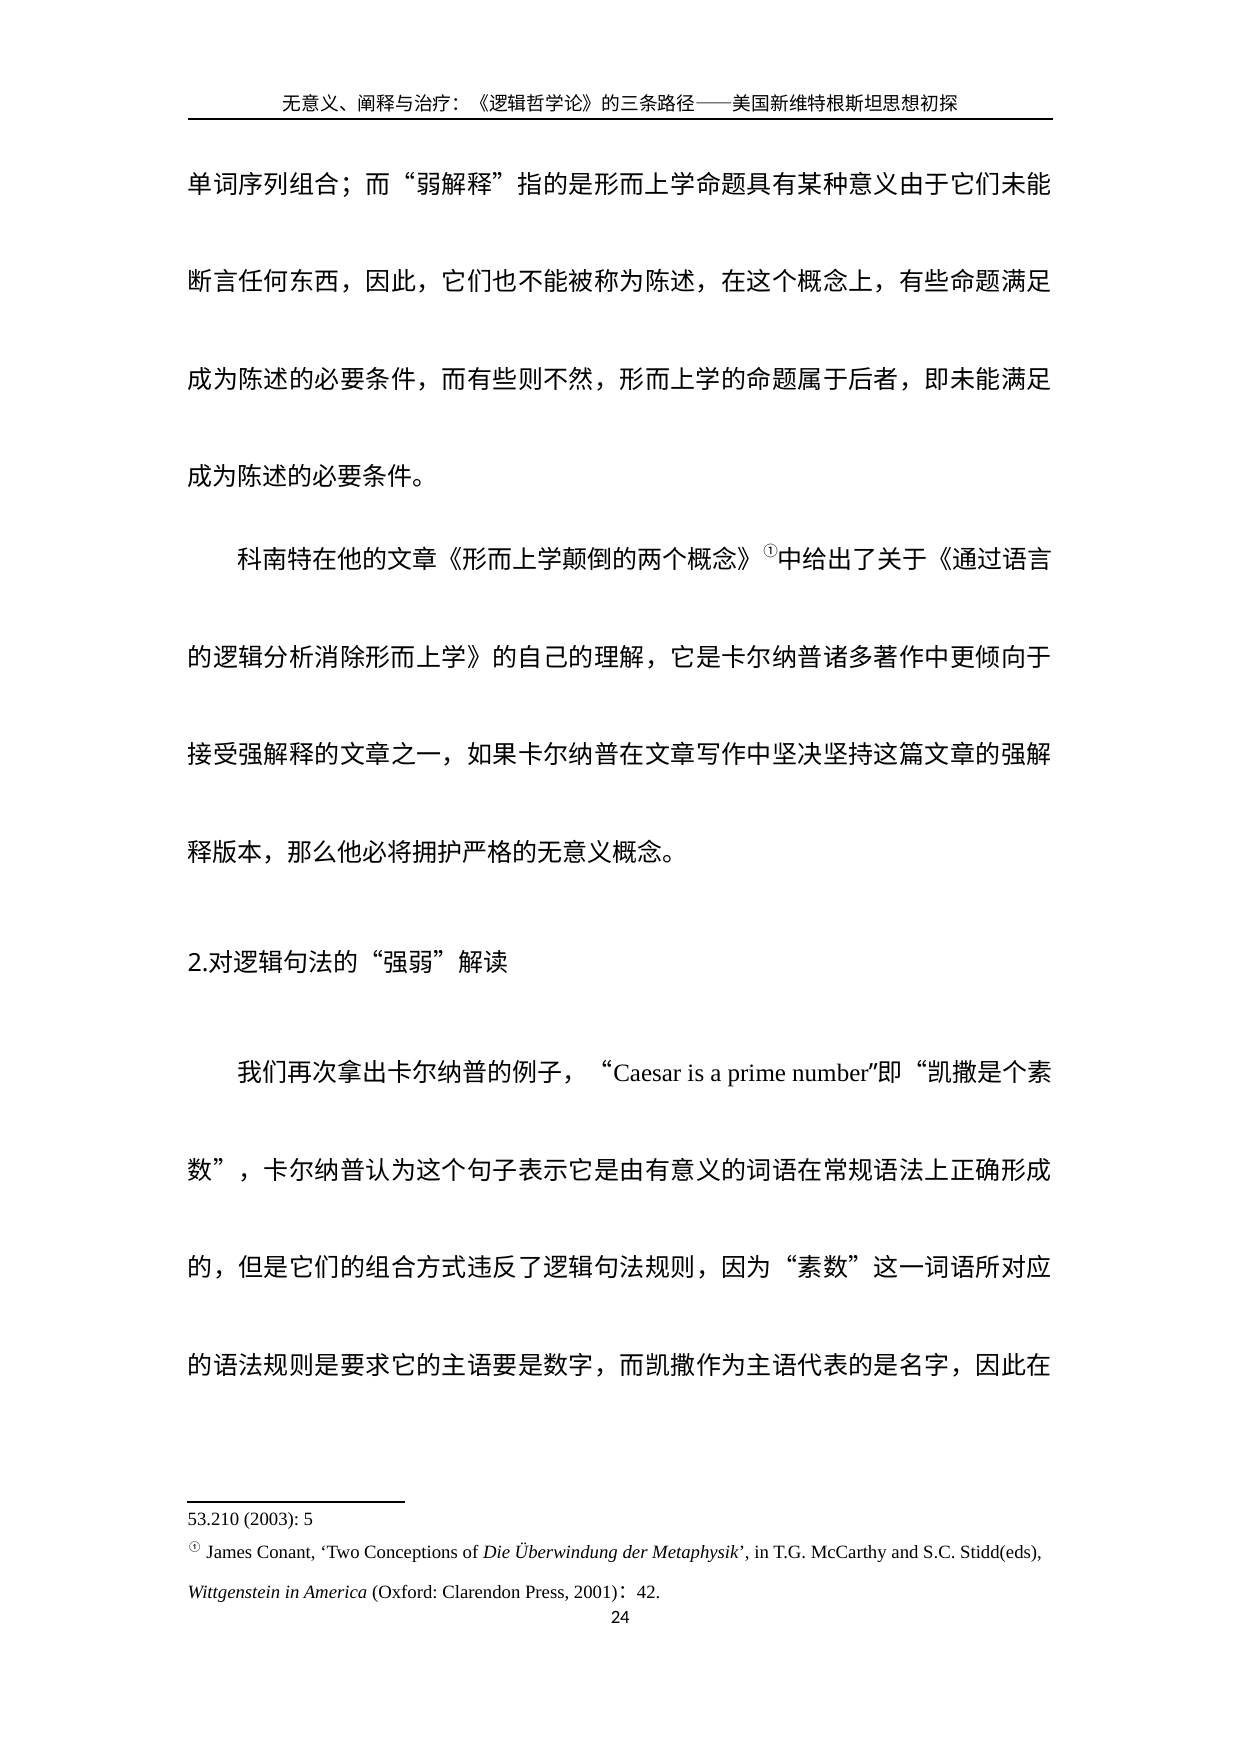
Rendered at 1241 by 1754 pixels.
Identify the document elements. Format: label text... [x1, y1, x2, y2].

subtitle 2.对逻辑句法的“强弱”解读 [187, 928, 1053, 993]
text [187, 1038, 1053, 1396]
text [187, 150, 1053, 507]
text 科南特在他的文章《形而上学颠倒的两个概念》中给出了关于《通过语言的逻辑分析消除形而上学》的自己的理解，它是卡尔纳普诸多著作中更倾向于接受强解释的文章之一，如果卡尔纳普在文章写作中坚决坚持这篇文章的强解释版本，那么他必将拥护严格的无意义概念。 [187, 526, 1053, 883]
